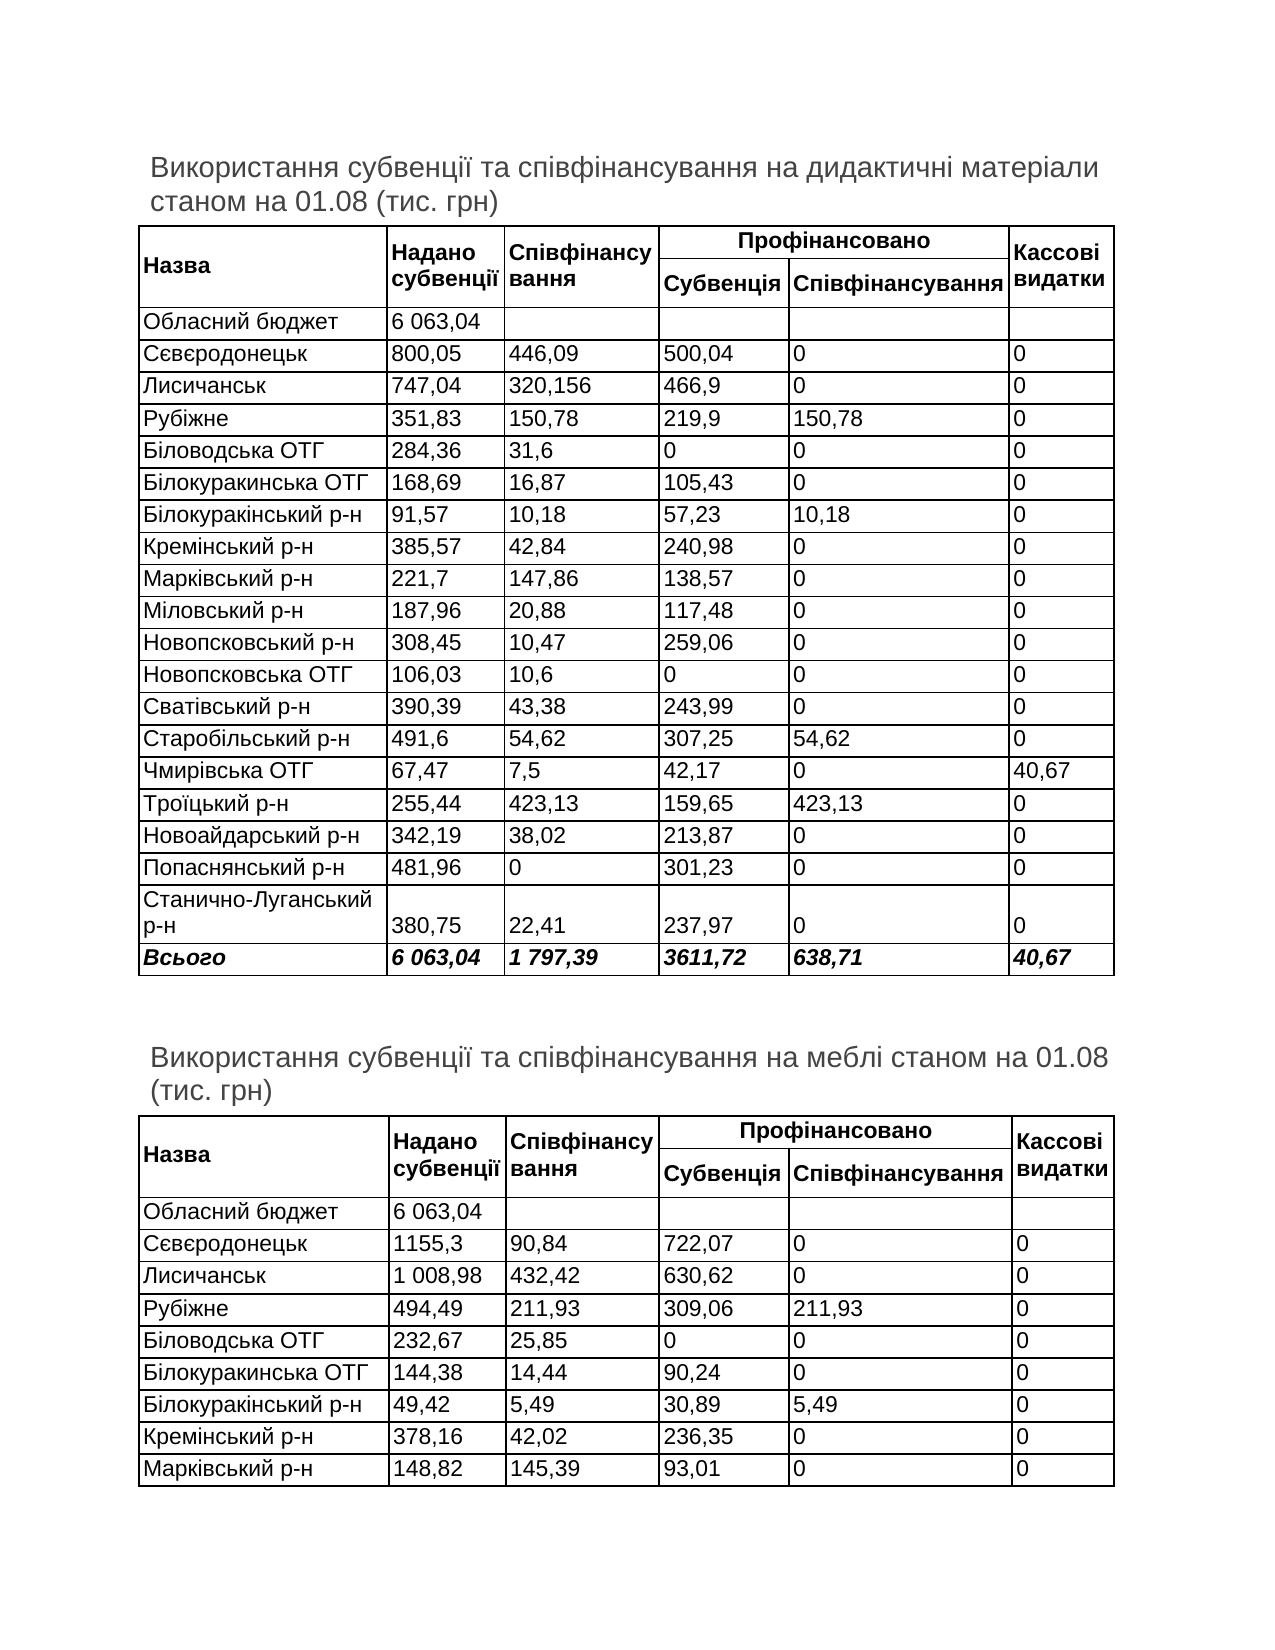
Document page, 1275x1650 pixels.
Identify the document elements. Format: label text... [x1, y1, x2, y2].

table_cell 187,96 [388, 597, 504, 628]
table_cell 236,35 [660, 1423, 788, 1453]
table_cell 0 [790, 1423, 1011, 1453]
table_cell Сєвєродонецьк [140, 1230, 388, 1261]
table_cell 10,47 [505, 629, 658, 660]
table_cell 147,86 [505, 565, 658, 596]
table_cell 67,47 [388, 758, 504, 788]
table_cell 0 [790, 1262, 1011, 1293]
table_cell 0 [790, 437, 1008, 467]
table_cell 159,65 [660, 790, 788, 820]
subtitle Використання субвенції та співфінансування на меблі станом на 01.08 (тис. грн) [150, 1040, 1125, 1107]
table_cell 0 [1013, 1391, 1113, 1421]
table_cell 213,87 [660, 822, 788, 852]
table_cell Білокуракинська ОТГ [140, 1359, 388, 1389]
table_cell Новопсковський р-н [140, 629, 386, 660]
table_cell 0 [790, 597, 1008, 628]
table_cell [660, 308, 788, 339]
table_cell 10,18 [790, 501, 1008, 531]
table_cell Марківський р-н [140, 565, 386, 596]
table_cell 0 [790, 661, 1008, 692]
table_cell 40,67 [1010, 758, 1113, 788]
table_header Профінансовано [660, 227, 1008, 257]
table_cell 144,38 [390, 1359, 505, 1389]
table_cell 0 [1013, 1423, 1113, 1453]
table_cell 211,93 [507, 1295, 658, 1325]
table_cell Біловодська ОТГ [140, 1327, 388, 1357]
table_cell 0 [660, 661, 788, 692]
table_cell 0 [1010, 437, 1113, 467]
table_cell 309,06 [660, 1295, 788, 1325]
table_cell 3611,72 [660, 944, 788, 975]
table_cell 1 797,39 [505, 944, 658, 975]
table_cell 0 [790, 1230, 1011, 1261]
table_cell 0 [1013, 1359, 1113, 1389]
table_cell Сватівський р-н [140, 693, 386, 724]
table_cell 90,24 [660, 1359, 788, 1389]
table_cell 423,13 [505, 790, 658, 820]
table_cell 0 [1010, 501, 1113, 531]
table_cell [790, 1198, 1011, 1229]
table_cell 638,71 [790, 944, 1008, 975]
table_cell 211,93 [790, 1295, 1011, 1325]
table_cell 54,62 [790, 726, 1008, 756]
table_header Надано субвенції [390, 1117, 505, 1197]
table_cell Лисичанськ [140, 373, 386, 403]
table_cell 30,89 [660, 1391, 788, 1421]
table_cell 232,67 [390, 1327, 505, 1357]
table_cell Марківський р-н [140, 1455, 388, 1485]
table_cell 1 008,98 [390, 1262, 505, 1293]
table_cell 40,67 [1010, 944, 1113, 975]
table_header Співфінансування [505, 227, 658, 307]
table_cell Обласний бюджет [140, 1198, 388, 1229]
table_cell 0 [1010, 533, 1113, 563]
table_cell 0 [1010, 469, 1113, 499]
table_cell 14,44 [507, 1359, 658, 1389]
table_cell [1010, 308, 1113, 339]
table_cell 150,78 [790, 405, 1008, 435]
table_cell 259,06 [660, 629, 788, 660]
table_cell Субвенція [660, 1149, 788, 1197]
table_cell 168,69 [388, 469, 504, 499]
table_cell 54,62 [505, 726, 658, 756]
table_header Назва [140, 227, 386, 307]
table_cell [660, 1198, 788, 1229]
table_cell 57,23 [660, 501, 788, 531]
table_cell 6 063,04 [388, 308, 504, 339]
table_header Назва [140, 1117, 388, 1197]
table_cell Кремінський р-н [140, 1423, 388, 1453]
table_cell Співфінансування [790, 1149, 1011, 1197]
table_cell 10,6 [505, 661, 658, 692]
table_cell 240,98 [660, 533, 788, 563]
table_cell 481,96 [388, 854, 504, 884]
table_cell Старобільський р-н [140, 726, 386, 756]
table_cell 106,03 [388, 661, 504, 692]
table_cell 0 [790, 469, 1008, 499]
table_cell 0 [1013, 1262, 1113, 1293]
table_cell Сєвєродонецьк [140, 341, 386, 371]
table_cell 0 [1013, 1455, 1113, 1485]
table_cell Співфінансування [790, 259, 1008, 307]
table_header Кассові видатки [1010, 227, 1113, 307]
table_cell 423,13 [790, 790, 1008, 820]
table_cell 42,84 [505, 533, 658, 563]
table_cell 0 [1010, 341, 1113, 371]
table_cell [505, 308, 658, 339]
table_cell 320,156 [505, 373, 658, 403]
table_cell Білокуракінський р-н [140, 1391, 388, 1421]
table_cell 38,02 [505, 822, 658, 852]
table_cell [790, 308, 1008, 339]
table_cell [507, 1198, 658, 1229]
table_cell 0 [790, 1359, 1011, 1389]
table_cell 91,57 [388, 501, 504, 531]
table_cell 0 [1013, 1327, 1113, 1357]
table_cell 432,42 [507, 1262, 658, 1293]
table_cell 307,25 [660, 726, 788, 756]
table_cell 31,6 [505, 437, 658, 467]
table_cell Новоайдарський р-н [140, 822, 386, 852]
table_cell Кремінський р-н [140, 533, 386, 563]
table_cell Білокуракінський р-н [140, 501, 386, 531]
table_cell 49,42 [390, 1391, 505, 1421]
table_cell Обласний бюджет [140, 308, 386, 339]
table_cell 43,38 [505, 693, 658, 724]
table_cell 378,16 [390, 1423, 505, 1453]
table_cell 5,49 [507, 1391, 658, 1421]
table_cell Чмирівська ОТГ [140, 758, 386, 788]
table_cell Субвенція [660, 259, 788, 307]
table_cell 148,82 [390, 1455, 505, 1485]
table_cell 0 [790, 886, 1008, 943]
table_cell 7,5 [505, 758, 658, 788]
table_cell Білокуракинська ОТГ [140, 469, 386, 499]
table_header Профінансовано [660, 1117, 1011, 1147]
table_cell 138,57 [660, 565, 788, 596]
table_cell 0 [790, 341, 1008, 371]
table_cell 0 [1010, 693, 1113, 724]
table_cell 0 [1010, 822, 1113, 852]
table_cell 0 [790, 693, 1008, 724]
table_cell 0 [1010, 790, 1113, 820]
table_cell 0 [1013, 1295, 1113, 1325]
table_cell 0 [1010, 886, 1113, 943]
table_header Надано субвенції [388, 227, 504, 307]
table_cell 630,62 [660, 1262, 788, 1293]
table_cell Рубіжне [140, 1295, 388, 1325]
table_cell 722,07 [660, 1230, 788, 1261]
table_cell 237,97 [660, 886, 788, 943]
table_cell 0 [790, 1455, 1011, 1485]
table_cell 500,04 [660, 341, 788, 371]
table_cell 0 [790, 822, 1008, 852]
table_header Співфінансування [507, 1117, 658, 1197]
table_cell 219,9 [660, 405, 788, 435]
table_cell 90,84 [507, 1230, 658, 1261]
table_cell 0 [505, 854, 658, 884]
table_cell 308,45 [388, 629, 504, 660]
table_cell 0 [790, 854, 1008, 884]
table_cell 0 [790, 1327, 1011, 1357]
table_cell 301,23 [660, 854, 788, 884]
table_cell 145,39 [507, 1455, 658, 1485]
table_cell Всього [140, 944, 386, 975]
table_cell 0 [1010, 661, 1113, 692]
table_cell 800,05 [388, 341, 504, 371]
table_cell 10,18 [505, 501, 658, 531]
table_cell 6 063,04 [388, 944, 504, 975]
table_cell 0 [1010, 373, 1113, 403]
table_cell Попаснянський р-н [140, 854, 386, 884]
table_cell 0 [1010, 726, 1113, 756]
table_cell 390,39 [388, 693, 504, 724]
table_cell 491,6 [388, 726, 504, 756]
table_cell 0 [790, 629, 1008, 660]
table_cell 42,02 [507, 1423, 658, 1453]
table_cell 351,83 [388, 405, 504, 435]
subtitle Використання субвенції та співфінансування на дидактичні матеріали станом на 01.08 (тис. грн) [150, 150, 1125, 217]
table_cell 16,87 [505, 469, 658, 499]
table_cell 1155,3 [390, 1230, 505, 1261]
table_cell Рубіжне [140, 405, 386, 435]
table_cell 221,7 [388, 565, 504, 596]
table_header Кассові видатки [1013, 1117, 1113, 1197]
table_cell 117,48 [660, 597, 788, 628]
table_cell 0 [1013, 1230, 1113, 1261]
table_cell Лисичанськ [140, 1262, 388, 1293]
table_cell Станично-Луганський р-н [140, 886, 386, 943]
table_cell 105,43 [660, 469, 788, 499]
table_cell 0 [1010, 597, 1113, 628]
table_cell 0 [660, 1327, 788, 1357]
table_cell 0 [790, 533, 1008, 563]
table_cell 0 [790, 373, 1008, 403]
table_cell [1013, 1198, 1113, 1229]
table_cell 284,36 [388, 437, 504, 467]
table_cell 25,85 [507, 1327, 658, 1357]
table_cell 342,19 [388, 822, 504, 852]
table_cell 0 [1010, 405, 1113, 435]
table_cell 0 [1010, 629, 1113, 660]
table_cell 747,04 [388, 373, 504, 403]
table_cell 5,49 [790, 1391, 1011, 1421]
table_cell 0 [790, 565, 1008, 596]
table_cell 42,17 [660, 758, 788, 788]
table_cell 0 [1010, 565, 1113, 596]
table_cell 0 [790, 758, 1008, 788]
table_cell 255,44 [388, 790, 504, 820]
table_cell 0 [660, 437, 788, 467]
table_cell 93,01 [660, 1455, 788, 1485]
table_cell 22,41 [505, 886, 658, 943]
table_cell 385,57 [388, 533, 504, 563]
table_cell 494,49 [390, 1295, 505, 1325]
table_cell 466,9 [660, 373, 788, 403]
table_cell 380,75 [388, 886, 504, 943]
table_cell 446,09 [505, 341, 658, 371]
table_cell Біловодська ОТГ [140, 437, 386, 467]
table_cell 243,99 [660, 693, 788, 724]
table_cell Міловський р-н [140, 597, 386, 628]
table_cell 150,78 [505, 405, 658, 435]
table_cell 20,88 [505, 597, 658, 628]
table_cell 0 [1010, 854, 1113, 884]
table_cell Троїцький р-н [140, 790, 386, 820]
table_cell 6 063,04 [390, 1198, 505, 1229]
table_cell Новопсковська ОТГ [140, 661, 386, 692]
